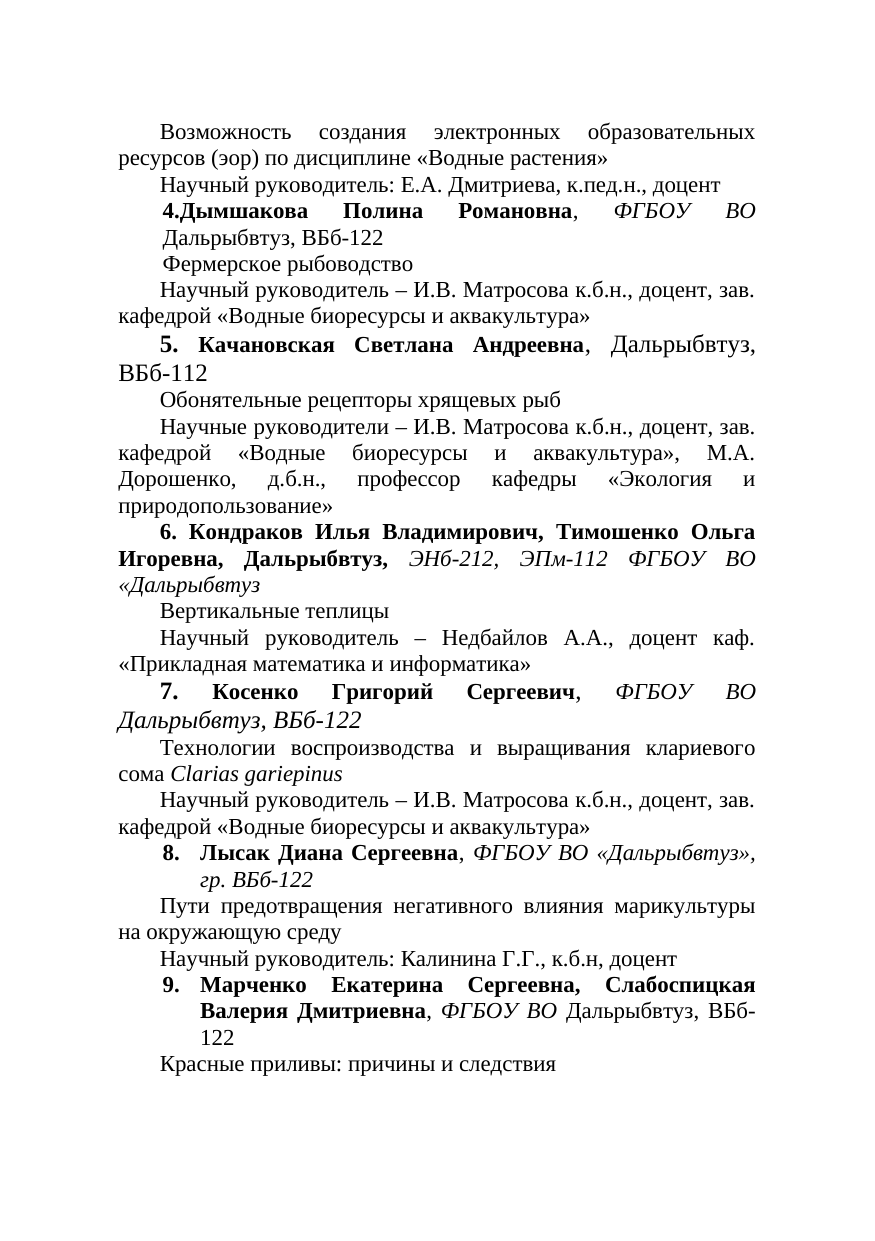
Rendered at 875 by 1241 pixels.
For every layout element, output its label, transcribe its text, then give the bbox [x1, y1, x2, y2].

text Обонятельные рецепторы хрящевых рыб [118, 386, 756, 413]
text Технологии воспроизводства и выращивания клариевого сома Сlarias gariepinus [118, 734, 756, 787]
text Пути предотвращения негативного влияния марикультуры на окружающую среду [118, 892, 756, 945]
list Лысак Диана Сергеевна, ФГБОУ ВО «Дальрыбвтуз», гр. ВБб-122 [162, 839, 756, 892]
text Научный руководитель: Е.А. Дмитриева, к.пед.н., доцент [118, 171, 756, 197]
text 6. Кондраков Илья Владимирович, Тимошенко Ольга Игоревна, Дальрыбвтуз, ЭНб-212, ЭПм-112 ФГБОУ ВО «Дальрыбвтуз [118, 518, 756, 597]
text Вертикальные теплицы [118, 597, 756, 624]
text 5. Качановская Светлана Андреевна, Дальрыбвтуз, ВБб-112 [118, 329, 756, 386]
text 7. Косенко Григорий Сергеевич, ФГБОУ ВО Дальрыбвтуз, ВБб-122 [118, 676, 756, 734]
list Марченко Екатерина Сергеевна, Слабоспицкая Валерия Дмитриевна, ФГБОУ ВО Дальрыбвтуз, ВБб-122 [162, 971, 756, 1050]
text Возможность создания электронных образовательных ресурсов (эор) по дисциплине «Водные растения» [118, 118, 756, 171]
text Научный руководитель – И.В. Матросова к.б.н., доцент, зав. кафедрой «Водные биоресурсы и аквакультура» [118, 787, 756, 839]
text Научный руководитель – И.В. Матросова к.б.н., доцент, зав. кафедрой «Водные биоресурсы и аквакультура» [118, 276, 756, 329]
text Фермерское рыбоводство [162, 250, 756, 276]
text Научный руководитель: Калинина Г.Г., к.б.н, доцент [118, 945, 756, 971]
text 4.Дымшакова Полина Романовна, ФГБОУ ВО Дальрыбвтуз, ВБб-122 [162, 197, 756, 250]
text Научные руководители – И.В. Матросова к.б.н., доцент, зав. кафедрой «Водные биоресурсы и аквакультура», М.А. Дорошенко, д.б.н., профессор кафедры «Экология и природопользование» [118, 413, 756, 518]
text Научный руководитель – Недбайлов А.А., доцент каф. «Прикладная математика и информатика» [118, 624, 756, 676]
text Красные приливы: причины и следствия [118, 1050, 756, 1076]
